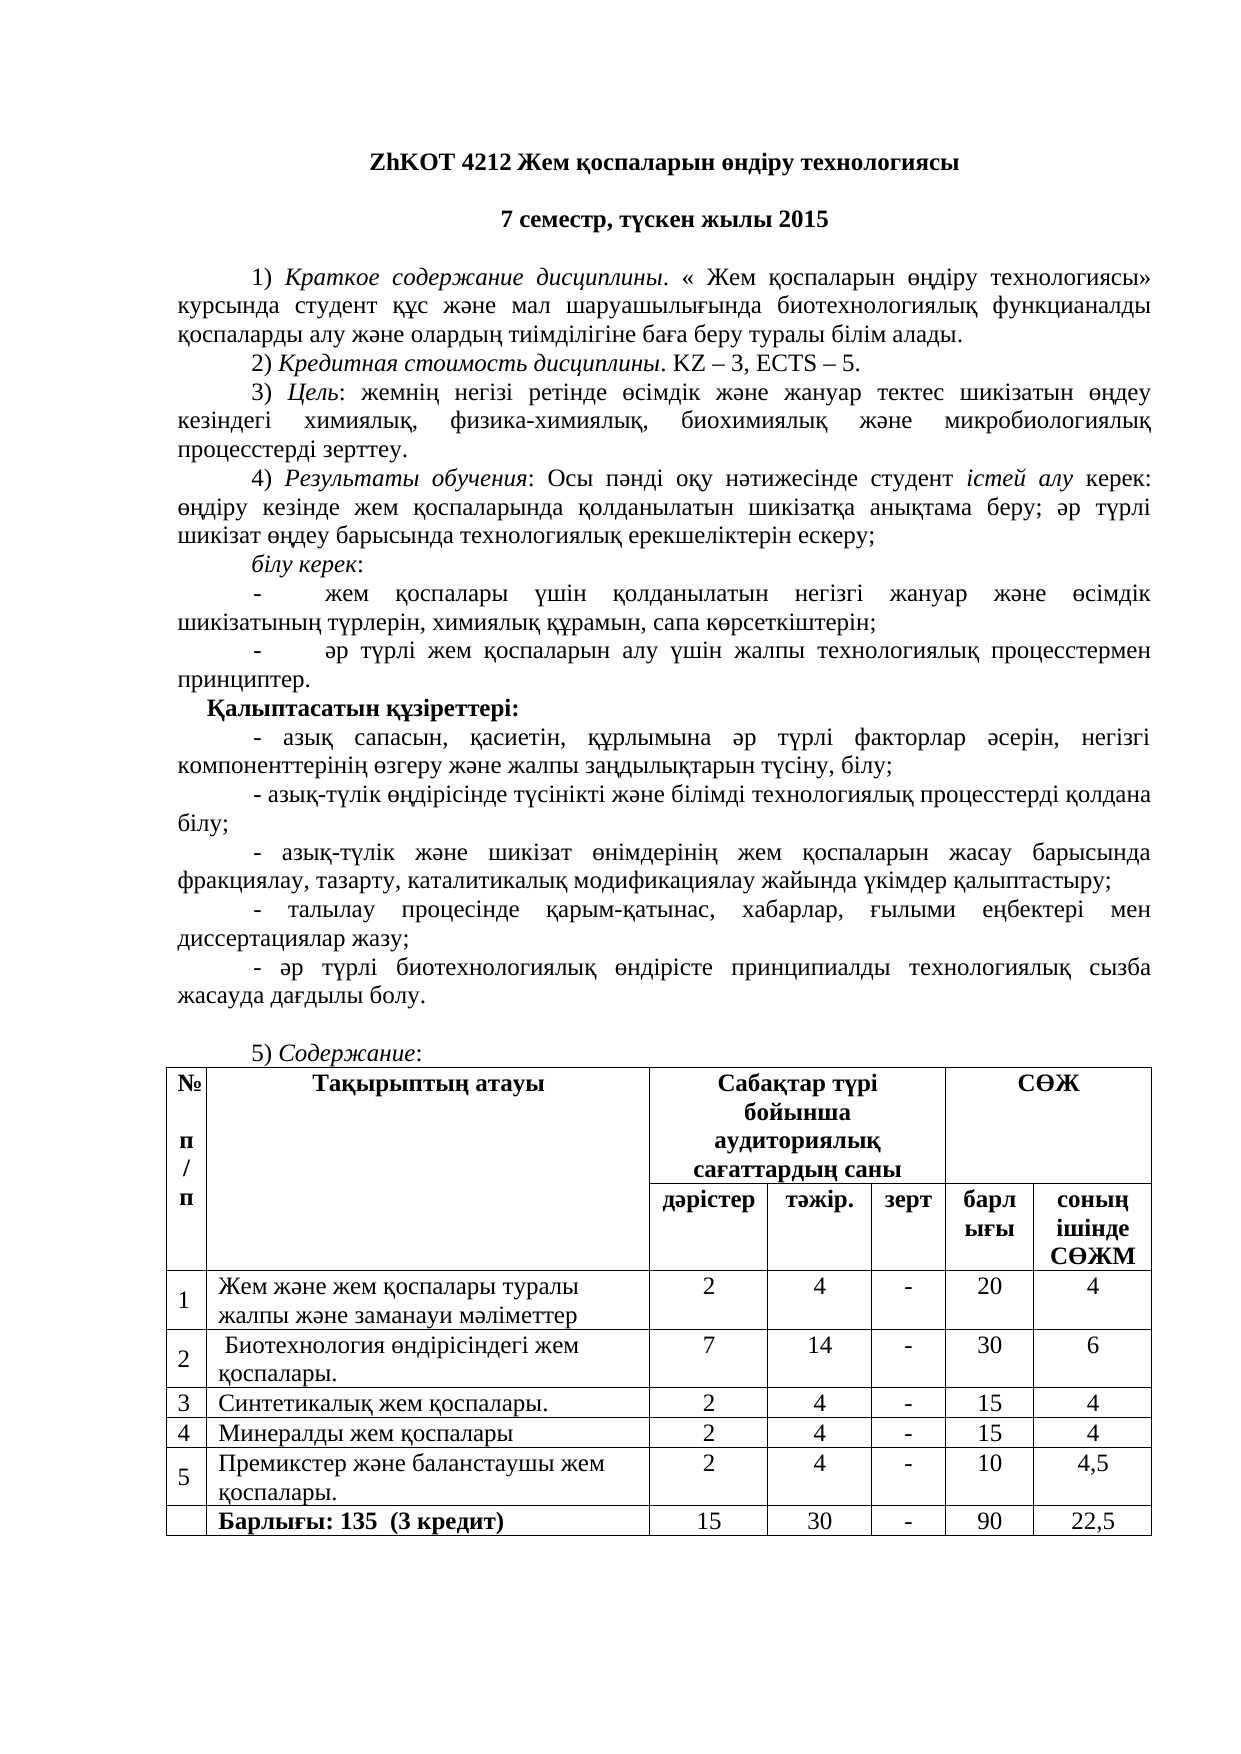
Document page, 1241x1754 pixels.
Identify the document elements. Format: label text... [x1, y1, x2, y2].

table_cell 2 [650, 1448, 767, 1505]
table_cell 15 [946, 1418, 1033, 1447]
table_cell 4 [1034, 1388, 1151, 1417]
table_cell 4 [1034, 1418, 1151, 1447]
table_cell - [872, 1506, 945, 1535]
table_cell барлығы [946, 1184, 1033, 1270]
table_header Сабақтар түрі бойынша аудиториялық сағаттардың саны [650, 1068, 945, 1183]
table_cell Биотехнология өндірісіндегі жем қоспалары. [207, 1330, 649, 1387]
table_cell Минералды жем қоспалары [207, 1418, 649, 1447]
table_cell 4 [1034, 1271, 1151, 1329]
text 1) Краткое содержание дисциплины. « Жем қоспаларын өңдіру технологиясы» курсында студент құс және мал шаруашылығында биотехнологиялық функцианалды қоспаларды алу және олардың тиімділігіне баға беру туралы білім алады. [177, 262, 1152, 348]
table_cell 4 [768, 1388, 871, 1417]
text ZhKOT 4212 Жем қоспаларын өндіру технологиясы [177, 147, 1152, 176]
table_cell 4 [768, 1448, 871, 1505]
table_cell 15 [650, 1506, 767, 1535]
table_cell Жем және жем қоспалары туралы жалпы және заманауи мәліметтер [207, 1271, 649, 1329]
table_cell 15 [946, 1388, 1033, 1417]
table_cell - [872, 1330, 945, 1387]
table_cell 2 [650, 1418, 767, 1447]
table_cell зерт [872, 1184, 945, 1270]
table_cell 20 [946, 1271, 1033, 1329]
table_cell соның ішінде СӨЖМ [1034, 1184, 1151, 1270]
table_cell - [872, 1418, 945, 1447]
table_cell 90 [946, 1506, 1033, 1535]
table_cell 4,5 [1034, 1448, 1151, 1505]
list 3) Цель: жемнің негізі ретінде өсімдік және жануар тектес шикізатын өңдеу кезіндегі химиялық, физика-химиялық, биохимиялық және микробиологиялық процесстерді зерттеу. [177, 377, 1152, 463]
text - талылау процесінде қарым-қатынас, хабарлар, ғылыми еңбектері мен диссертациялар жазу; [177, 894, 1152, 952]
table_cell тәжір. [768, 1184, 871, 1270]
text 7 семестр, түскен жылы 2015 [177, 204, 1152, 233]
table_cell 7 [650, 1330, 767, 1387]
table_cell - [872, 1448, 945, 1505]
table_cell 14 [768, 1330, 871, 1387]
table_header № п/п [167, 1068, 206, 1270]
table_cell 1 [167, 1271, 206, 1329]
list 5) Содержание: [177, 1038, 1152, 1067]
table_header СӨЖ [946, 1068, 1151, 1183]
table_cell Барлығы: 135 (3 кредит) [207, 1506, 649, 1535]
table_cell - [872, 1388, 945, 1417]
text - азық-түлік және шикізат өнімдерінің жем қоспаларын жасау барысында фракциялау, тазарту, каталитикалық модификациялау жайында үкімдер қалыптастыру; [177, 837, 1152, 894]
table_cell 2 [650, 1271, 767, 1329]
table_cell 30 [768, 1506, 871, 1535]
table_header Тақырыптың атауы [207, 1068, 649, 1270]
table_cell 4 [768, 1271, 871, 1329]
table_cell 3 [167, 1388, 206, 1417]
table_cell [167, 1506, 206, 1535]
list әр түрлі жем қоспаларын алу үшін жалпы технологиялық процесстермен принциптер. [177, 636, 1152, 693]
list жем қоспалары үшін қолданылатын негізгі жануар және өсімдік шикізатының түрлерін, химиялық құрамын, сапа көрсеткіштерін; [177, 578, 1152, 636]
table_cell 2 [650, 1388, 767, 1417]
table_cell 10 [946, 1448, 1033, 1505]
list 2) Кредитная стоимость дисциплины. KZ – 3, ECTS – 5. [177, 348, 1152, 377]
text Қалыптасатын құзіреттері: [177, 693, 1152, 722]
text - азық сапасын, қасиетін, құрлымына әр түрлі факторлар әсерін, негізгі компоненттерінің өзгеру және жалпы заңдылықтарын түсіну, білу; [177, 722, 1152, 779]
text 4) Результаты обучения: Осы пәнді оқу нәтижесінде студент істей алу керек: өңдіру кезінде жем қоспаларында қолданылатын шикізатқа анықтама беру; әр түрлі шикізат өңдеу барысында технологиялық ерекшеліктерін ескеру; [177, 463, 1152, 549]
table_cell Премикстер және баланстаушы жем қоспалары. [207, 1448, 649, 1505]
table_cell Синтетикалық жем қоспалары. [207, 1388, 649, 1417]
table_cell 6 [1034, 1330, 1151, 1387]
table_cell 5 [167, 1448, 206, 1505]
table_cell дәрістер [650, 1184, 767, 1270]
table_cell - [872, 1271, 945, 1329]
text - азық-түлік өңдірісінде түсінікті және білімді технологиялық процесстерді қолдана білу; [177, 779, 1152, 837]
table_cell 4 [167, 1418, 206, 1447]
table_cell 22,5 [1034, 1506, 1151, 1535]
text - әр түрлі биотехнологиялық өндірісте принципиалды технологиялық сызба жасауда дағдылы болу. [177, 952, 1152, 1009]
text білу керек: [177, 549, 1152, 578]
table_cell 30 [946, 1330, 1033, 1387]
table_cell 4 [768, 1418, 871, 1447]
table_cell 2 [167, 1330, 206, 1387]
